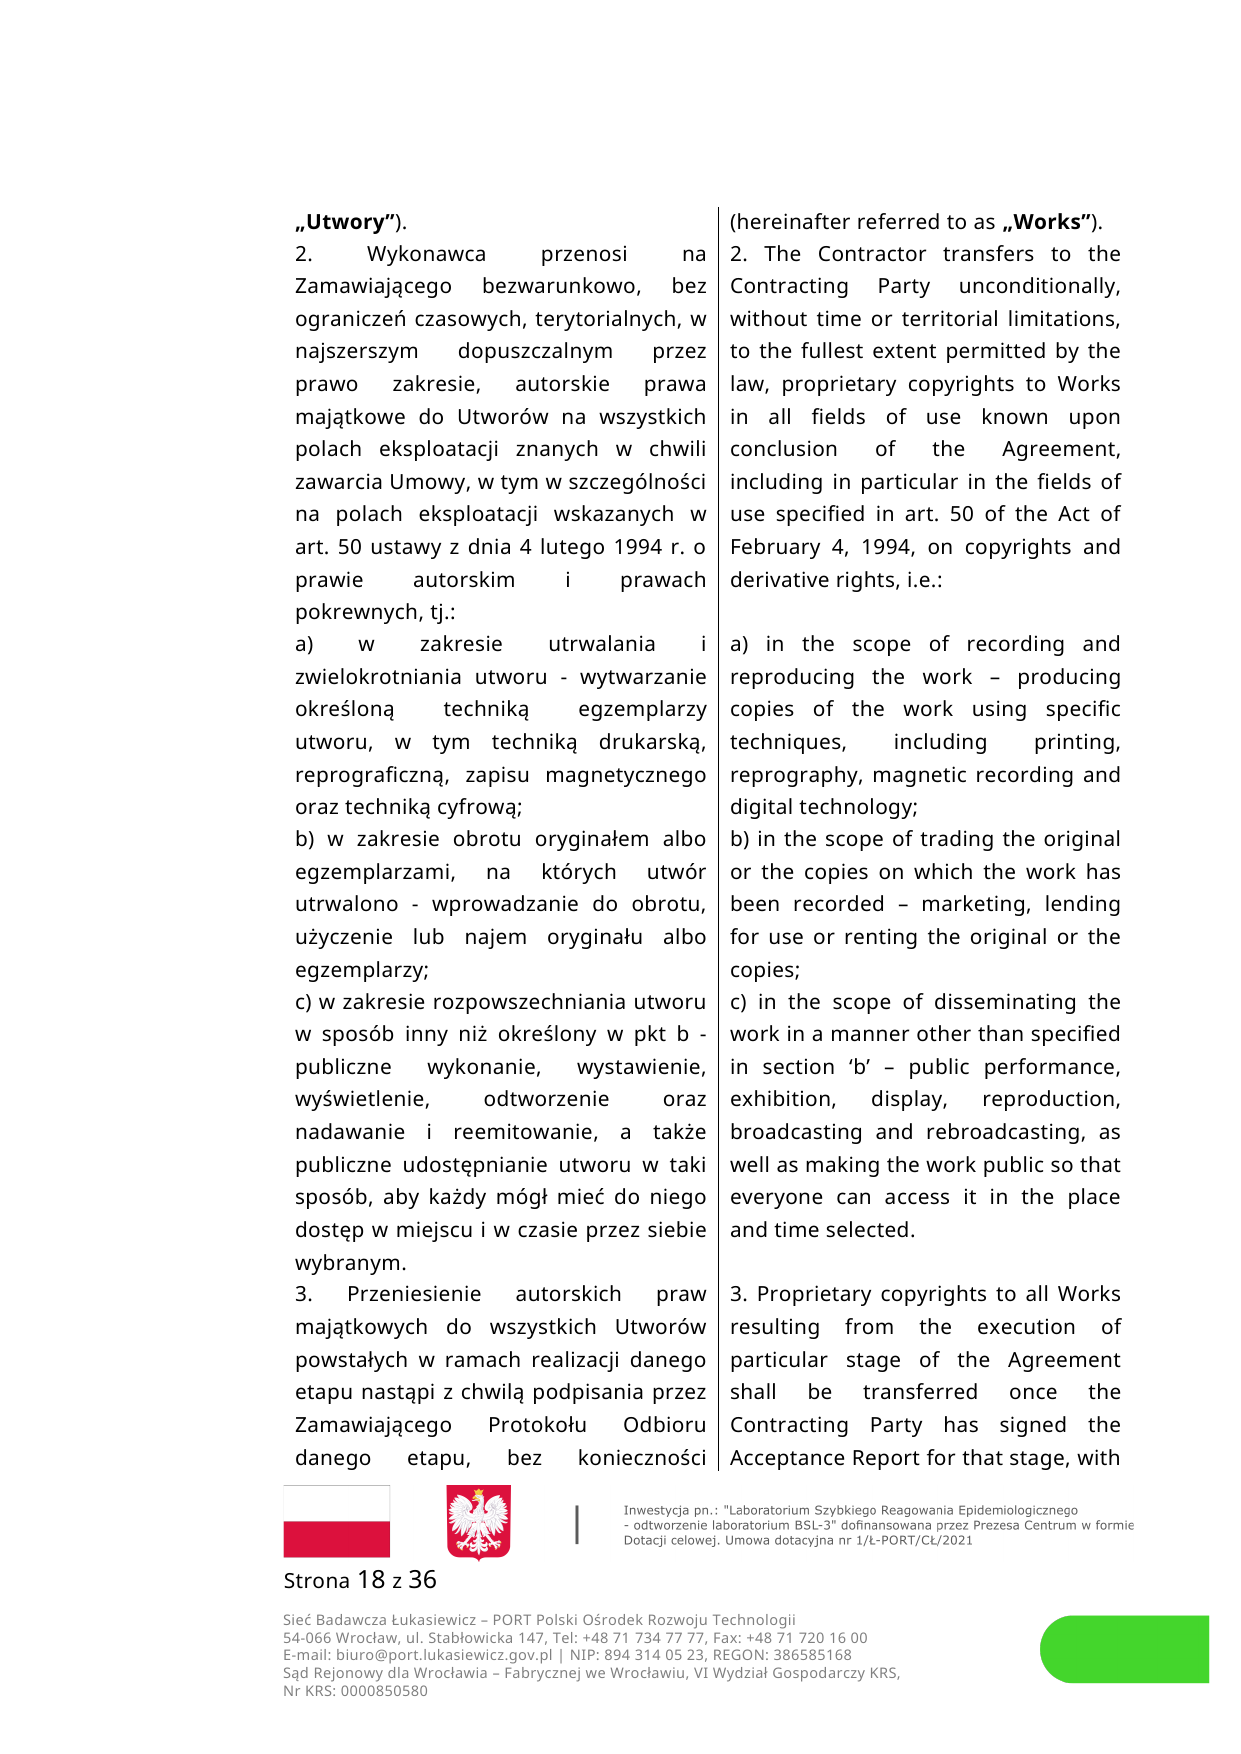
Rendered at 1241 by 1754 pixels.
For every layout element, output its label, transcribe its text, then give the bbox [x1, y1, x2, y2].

table_cell a) in the scope of recording and reproducing the work – producing copies of the work using specific techniques, including printing, reprography, magnetic recording and digital technology; [719, 629, 1133, 824]
table_cell a) w zakresie utrwalania i zwielokrotniania utworu - wytwarzanie określoną techniką egzemplarzy utworu, w tym techniką drukarską, reprograficzną, zapisu magnetycznego oraz techniką cyfrową; [284, 629, 718, 824]
table_cell b) in the scope of trading the original or the copies on which the work has been recorded – marketing, lending for use or renting the original or the copies; [719, 824, 1133, 987]
table_cell c) w zakresie rozpowszechniania utworu w sposób inny niż określony w pkt b - publiczne wykonanie, wystawienie, wyświetlenie, odtworzenie oraz nadawanie i reemitowanie, a także publiczne udostępnianie utworu w taki sposób, aby każdy mógł mieć do niego dostęp w miejscu i w czasie przez siebie wybranym. [284, 987, 718, 1279]
table_cell 2. Wykonawca przenosi na Zamawiającego bezwarunkowo, bez ograniczeń czasowych, terytorialnych, w najszerszym dopuszczalnym przez prawo zakresie, autorskie prawa majątkowe do Utworów na wszystkich polach eksploatacji znanych w chwili zawarcia Umowy, w tym w szczególności na polach eksploatacji wskazanych w art. 50 ustawy z dnia 4 lutego 1994 r. o prawie autorskim i prawach pokrewnych, tj.: [284, 239, 718, 629]
picture [1036, 1611, 1239, 1752]
table_cell b) w zakresie obrotu oryginałem albo egzemplarzami, na których utwór utrwalono - wprowadzanie do obrotu, użyczenie lub najem oryginału albo egzemplarzy; [284, 824, 718, 987]
picture [283, 1485, 1134, 1562]
table_cell 2. The Contractor transfers to the Contracting Party unconditionally, without time or territorial limitations, to the fullest extent permitted by the law, proprietary copyrights to Works in all fields of use known upon conclusion of the Agreement, including in particular in the fields of use specified in art. 50 of the Act of February 4, 1994, on copyrights and derivative rights, i.e.: [719, 239, 1133, 629]
table_cell c) in the scope of disseminating the work in a manner other than specified in section ‘b’ – public performance, exhibition, display, reproduction, broadcasting and rebroadcasting, as well as making the work public so that everyone can access it in the place and time selected. [719, 987, 1133, 1279]
